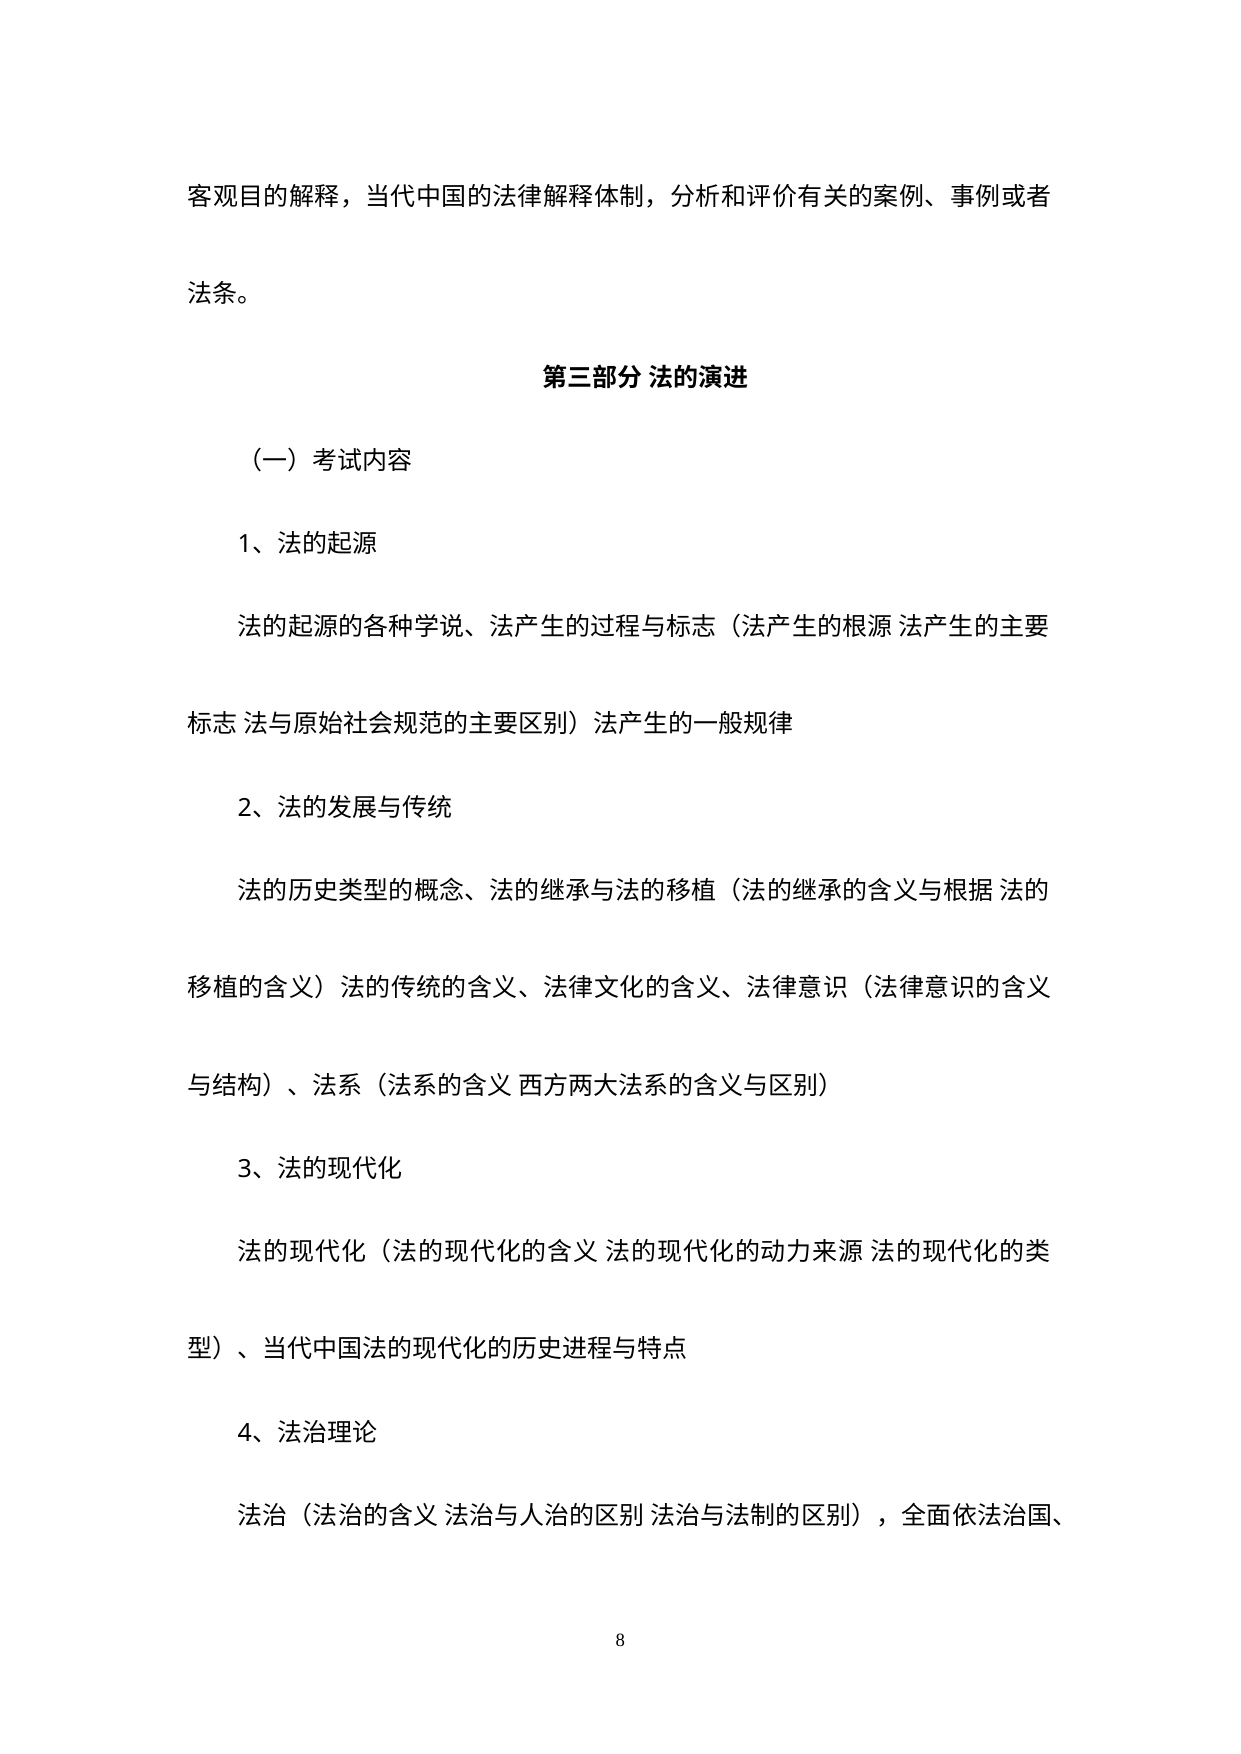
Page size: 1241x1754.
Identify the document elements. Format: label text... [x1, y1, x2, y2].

text 第三部分 法的演进 [187, 343, 1053, 408]
text 1、法的起源 [187, 509, 1053, 574]
text 3、法的现代化 [187, 1134, 1053, 1199]
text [187, 1481, 1053, 1546]
text 4、法治理论 [187, 1398, 1053, 1463]
text （一）考试内容 [187, 426, 1053, 491]
text 法的历史类型的概念、法的继承与法的移植（法的继承的含义与根据 法的移植的含义）法的传统的含义、法律文化的含义、法律意识（法律意识的含义与结构）、法系（法系的含义 西方两大法系的含义与区别） [187, 856, 1053, 1116]
text 法的现代化（法的现代化的含义 法的现代化的动力来源 法的现代化的类型）、当代中国法的现代化的历史进程与特点 [187, 1217, 1053, 1379]
text 2、法的发展与传统 [187, 773, 1053, 838]
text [187, 162, 1053, 324]
text 法的起源的各种学说、法产生的过程与标志（法产生的根源 法产生的主要标志 法与原始社会规范的主要区别）法产生的一般规律 [187, 592, 1053, 754]
